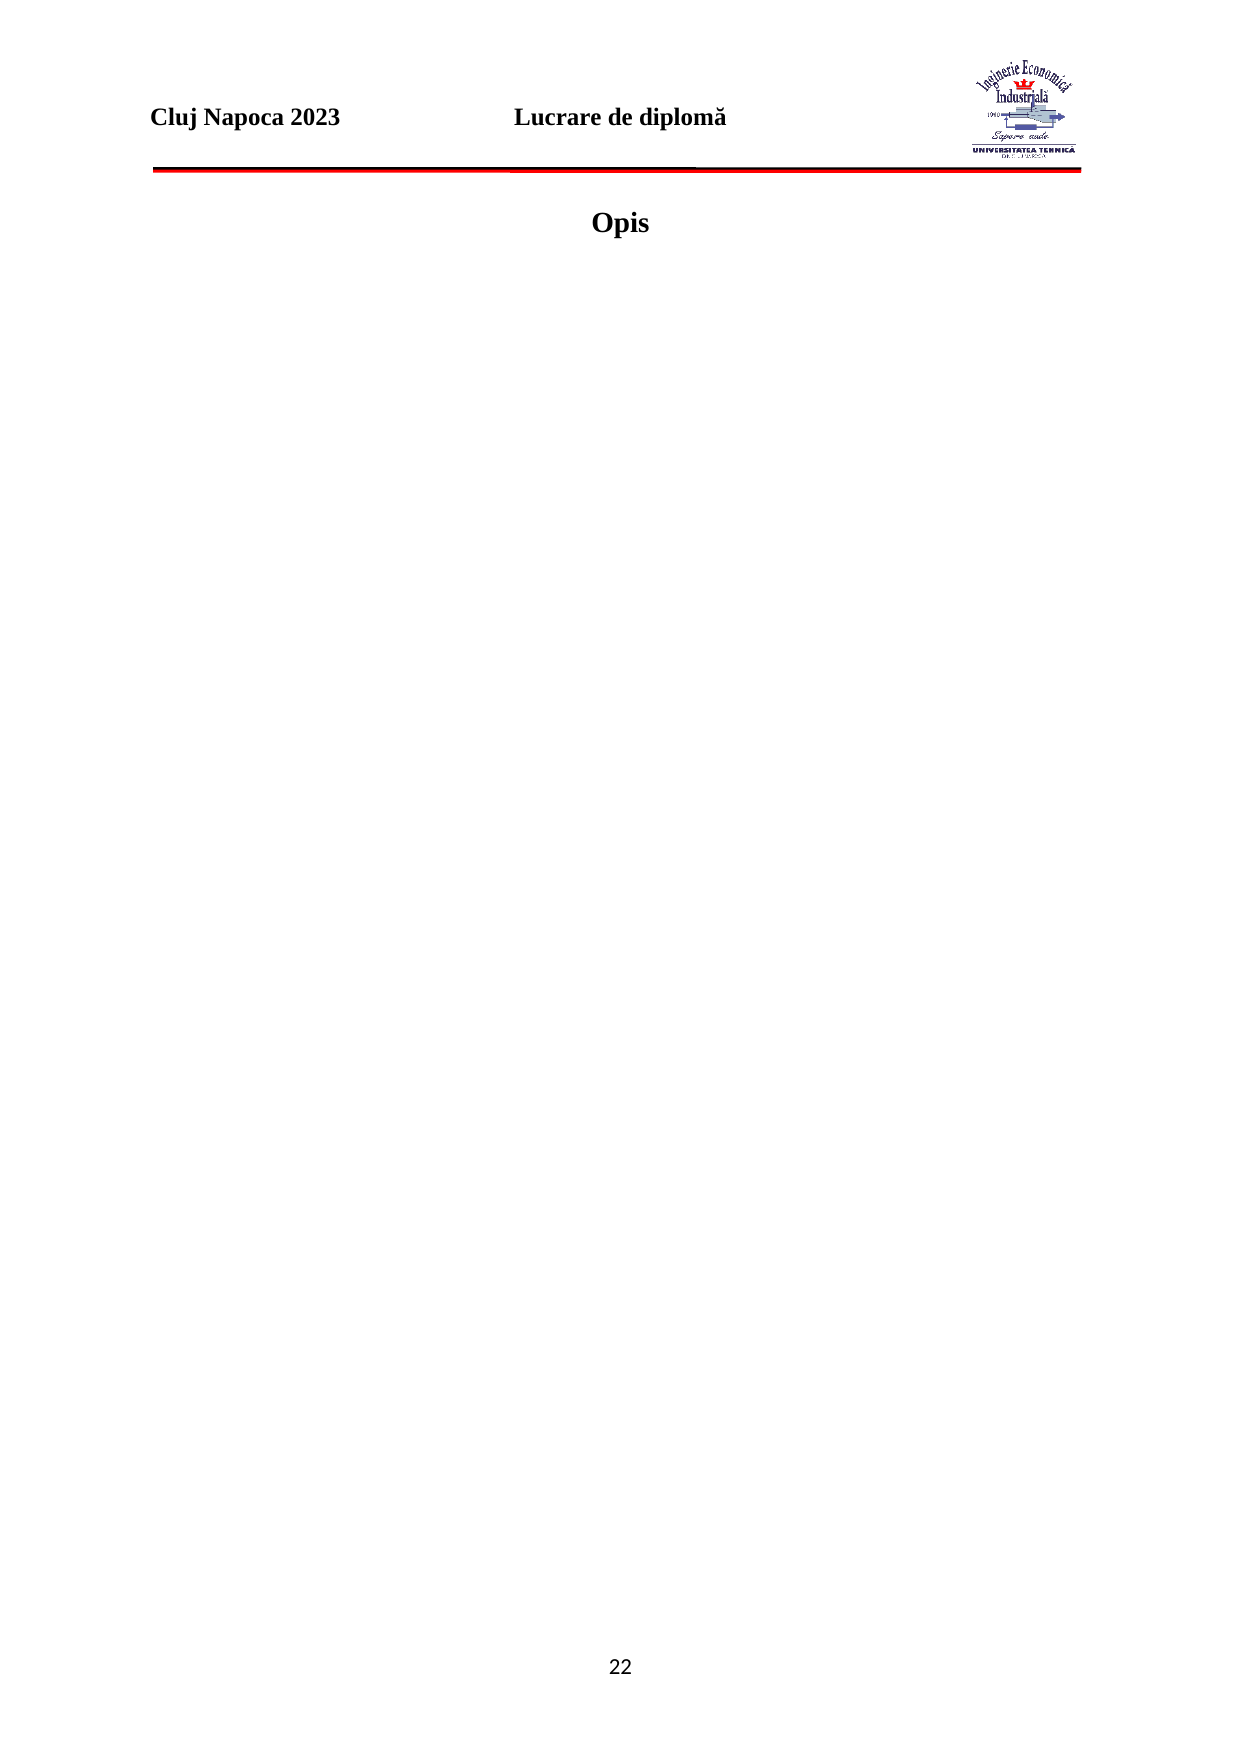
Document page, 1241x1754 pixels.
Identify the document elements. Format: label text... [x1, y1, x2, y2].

picture [965, 53, 1082, 167]
subtitle Opis [150, 205, 1090, 239]
